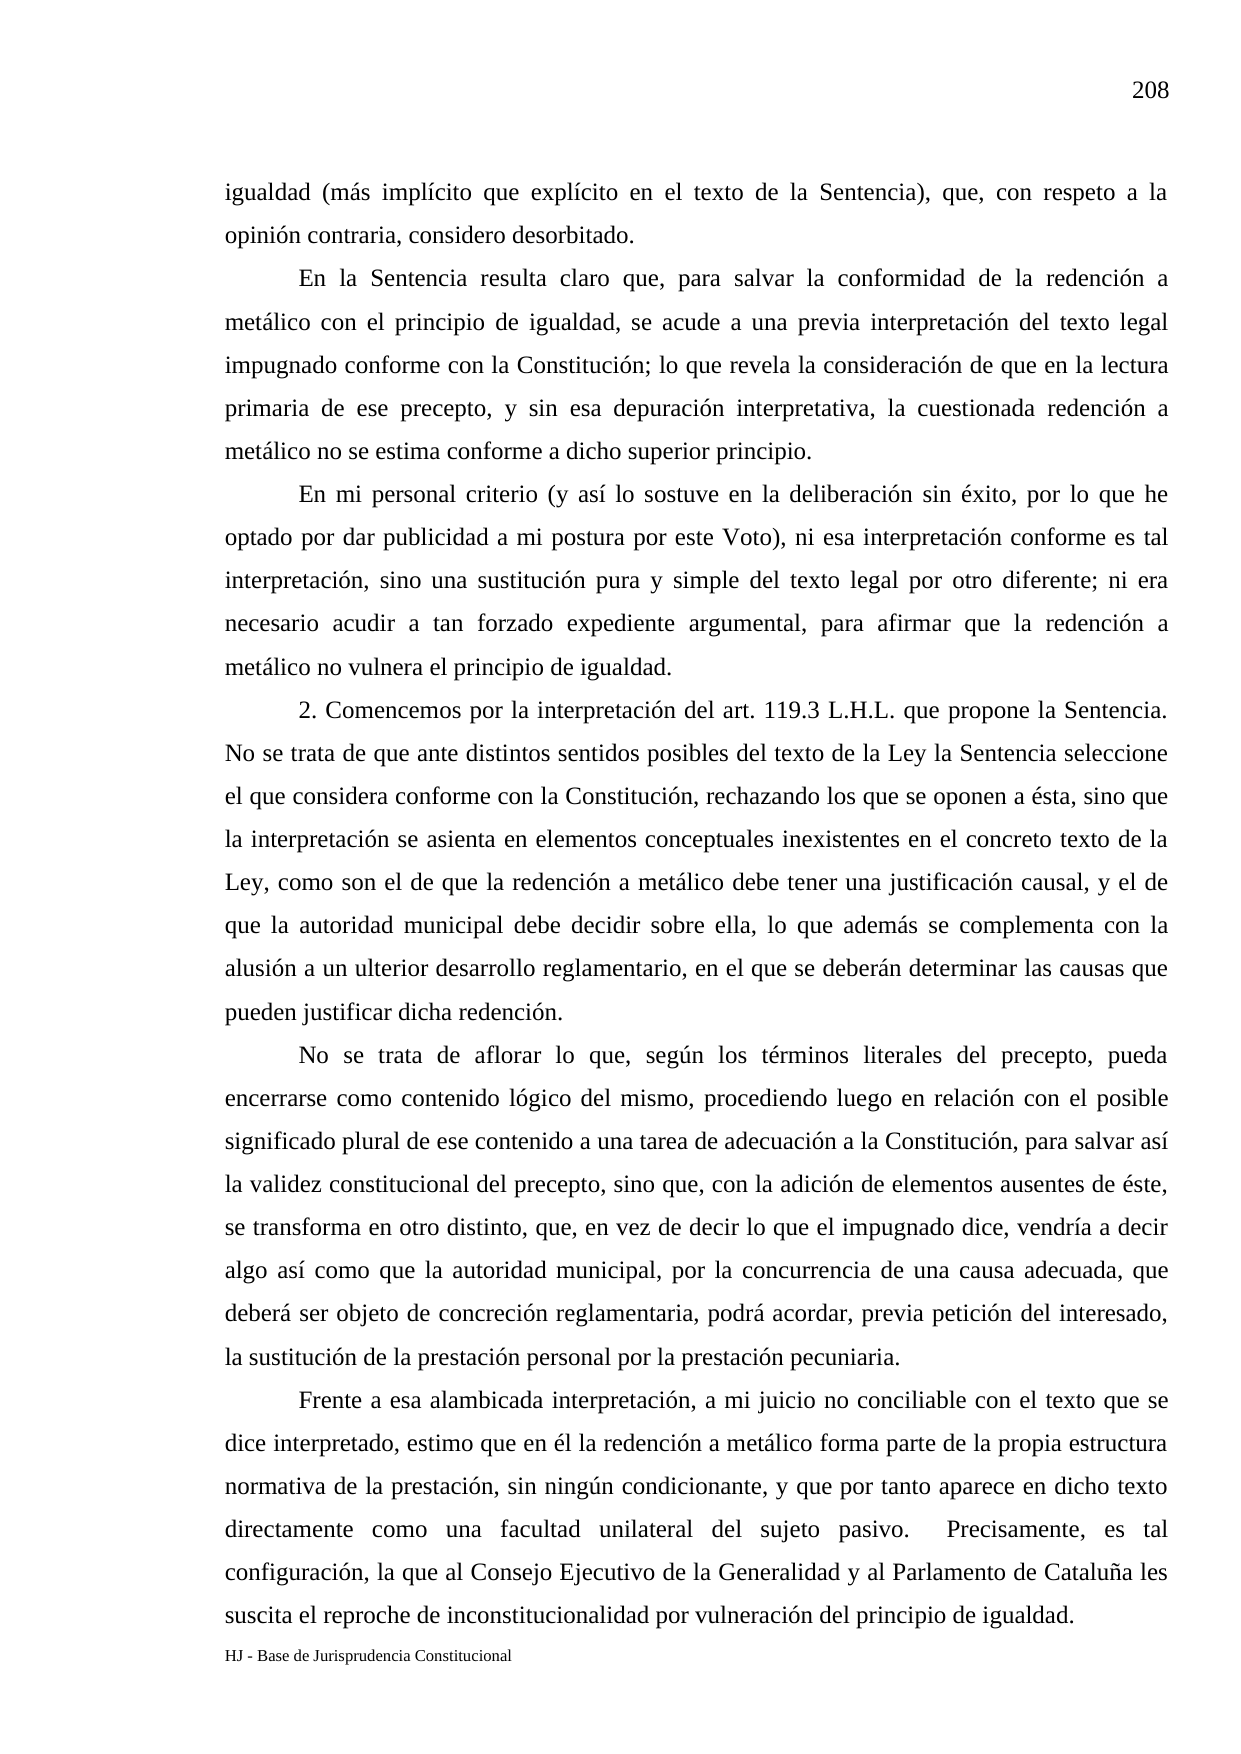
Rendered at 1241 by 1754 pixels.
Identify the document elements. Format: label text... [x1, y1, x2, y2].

text Frente a esa alambicada interpretación, a mi juicio no conciliable con el texto que se dice interpretado, estimo que en él la redención a metálico forma parte de la propia estructura normativa de la prestación, sin ningún condicionante, y que por tanto aparece en dicho texto directamente como una facultad unilateral del sujeto pasivo. Precisamente, es tal configuración, la que al Consejo Ejecutivo de la Generalidad y al Parlamento de Cataluña les suscita el reproche de inconstitucionalidad por vulneración del principio de igualdad. [224, 1385, 1169, 1629]
text En la Sentencia resulta claro que, para salvar la conformidad de la redención a metálico con el principio de igualdad, se acude a una previa interpretación del texto legal impugnado conforme con la Constitución; lo que revela la consideración de que en la lectura primaria de ese precepto, y sin esa depuración interpretativa, la cuestionada redención a metálico no se estima conforme a dicho superior principio. [224, 263, 1169, 465]
text En mi personal criterio (y así lo sostuve en la deliberación sin éxito, por lo que he optado por dar publicidad a mi postura por este Voto), ni esa interpretación conforme es tal interpretación, sino una sustitución pura y simple del texto legal por otro diferente; ni era necesario acudir a tan forzado expediente argumental, para afirmar que la redención a metálico no vulnera el principio de igualdad. [224, 479, 1169, 680]
text 2. Comencemos por la interpretación del art. 119.3 L.H.L. que propone la Sentencia. No se trata de que ante distintos sentidos posibles del texto de la Ley la Sentencia seleccione el que considera conforme con la Constitución, rechazando los que se oponen a ésta, sino que la interpretación se asienta en elementos conceptuales inexistentes en el concreto texto de la Ley, como son el de que la redención a metálico debe tener una justificación causal, y el de que la autoridad municipal debe decidir sobre ella, lo que además se complementa con la alusión a un ulterior desarrollo reglamentario, en el que se deberán determinar las causas que pueden justificar dicha redención. [224, 695, 1169, 1025]
text No se trata de aflorar lo que, según los términos literales del precepto, pueda encerrarse como contenido lógico del mismo, procediendo luego en relación con el posible significado plural de ese contenido a una tarea de adecuación a la Constitución, para salvar así la validez constitucional del precepto, sino que, con la adición de elementos ausentes de éste, se transforma en otro distinto, que, en vez de decir lo que el impugnado dice, vendría a decir algo así como que la autoridad municipal, por la concurrencia de una causa adecuada, que deberá ser objeto de concreción reglamentaria, podrá acordar, previa petición del interesado, la sustitución de la prestación personal por la prestación pecuniaria. [224, 1040, 1169, 1370]
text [224, 177, 1169, 249]
